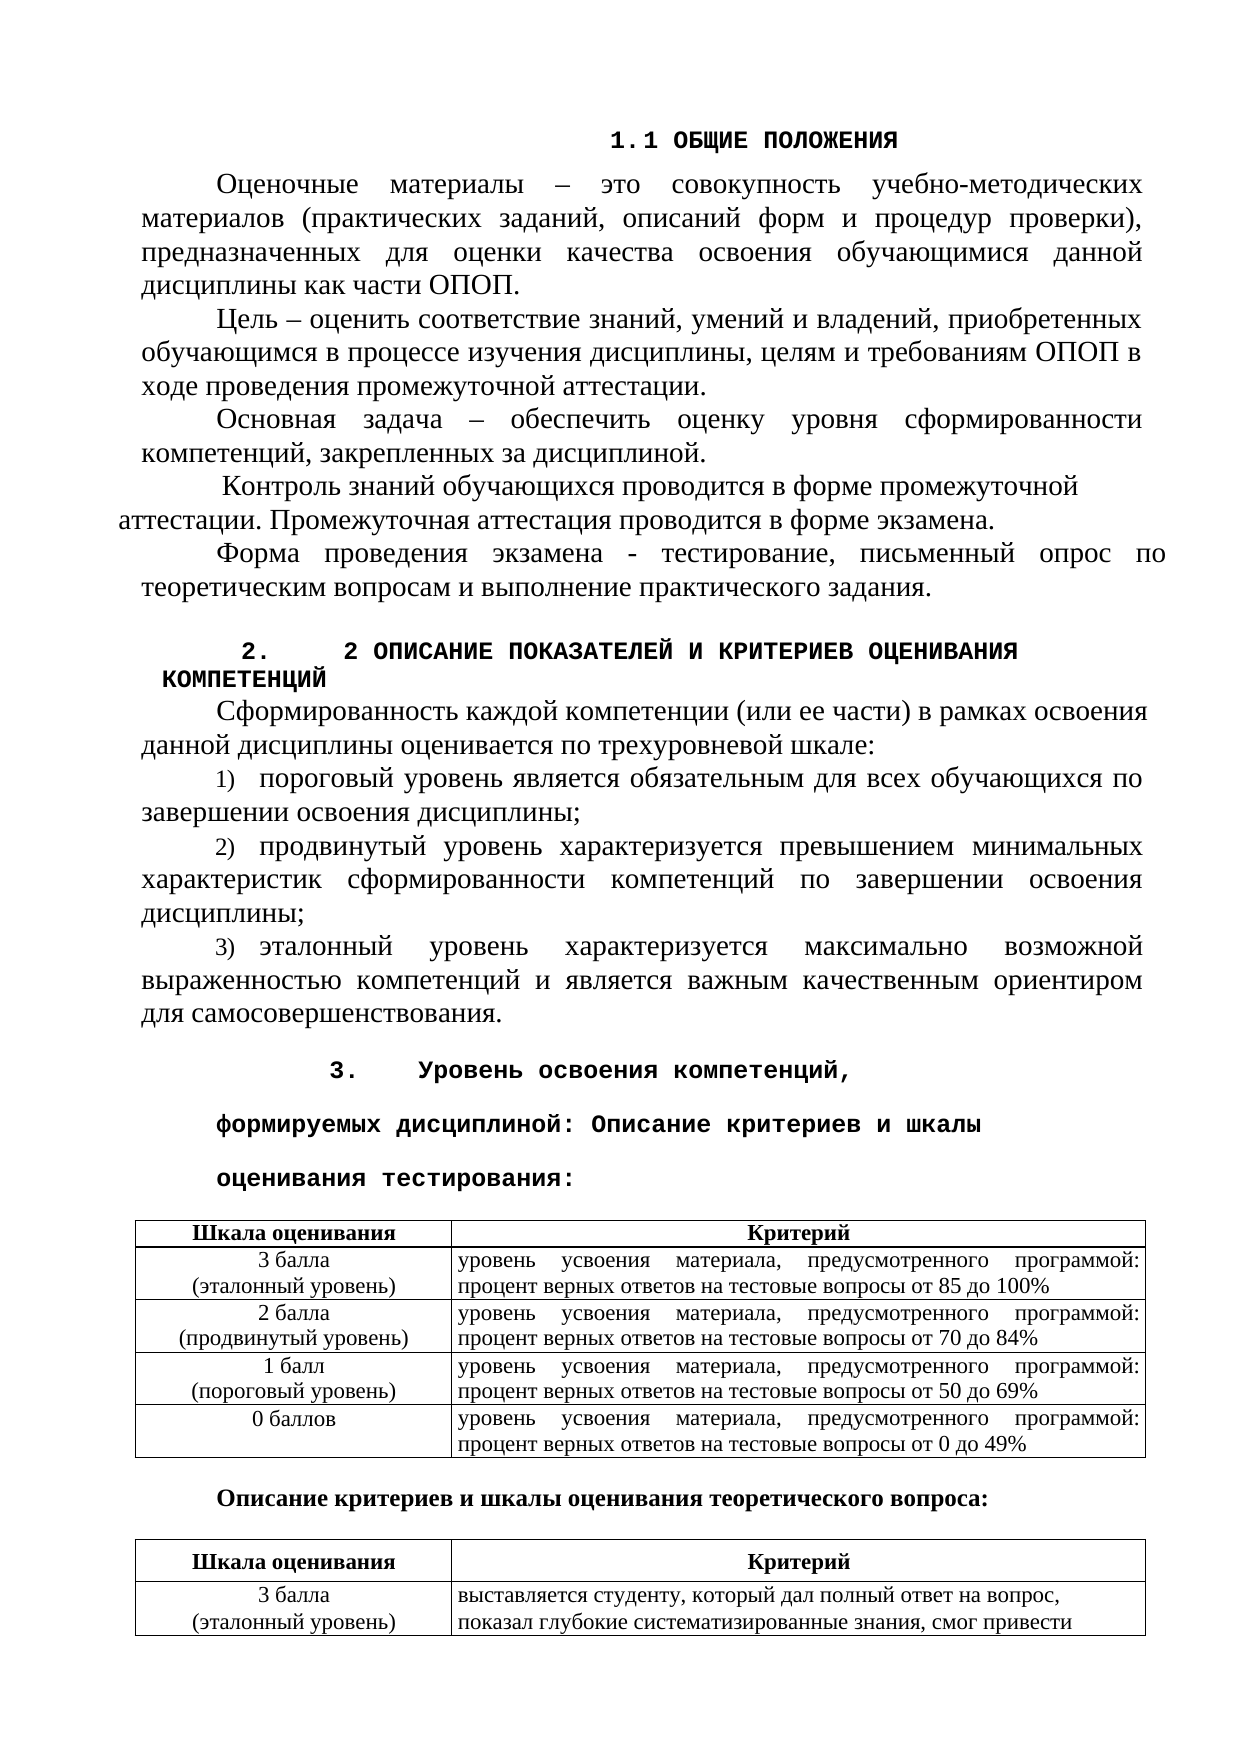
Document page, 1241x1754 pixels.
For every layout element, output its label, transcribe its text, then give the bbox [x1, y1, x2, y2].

text Форма проведения экзамена - тестирование, письменный опрос по теоретическим вопросам и выполнение практического задания. [141, 536, 1167, 603]
text Оценочные материалы – это совокупность учебно-методических материалов (практических заданий, описаний форм и процедур проверки), предназначенных для оценки качества освоения обучающимися данной дисциплины как части ОПОП. [141, 167, 1143, 301]
table_header Шкала оценивания [136, 1540, 451, 1581]
subtitle Уровень освоения компетенций, формируемых дисциплиной: Описание критериев и шкалы оценивания тестирования: [216, 1058, 1031, 1194]
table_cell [452, 1582, 1145, 1635]
table_header Критерий [452, 1540, 1145, 1581]
table_cell уровень усвоения материала, предусмотренного программой: процент верных ответов на тестовые вопросы от 50 до 69% [452, 1353, 1145, 1404]
list эталонный уровень характеризуется максимально возможной выраженностью компетенций и является важным качественным ориентиром для самосовершенствования. [141, 928, 1143, 1029]
text Основная задача – обеспечить оценку уровня сформированности компетенций, закрепленных за дисциплиной. [141, 401, 1143, 468]
table_cell уровень усвоения материала, предусмотренного программой: процент верных ответов на тестовые вопросы от 85 до 100% [452, 1248, 1145, 1299]
table_cell 2 балла (продвинутый уровень) [136, 1300, 451, 1352]
text Контроль знаний обучающихся проводится в форме промежуточной аттестации. Промежуточная аттестация проводится в форме экзамена. [118, 468, 1079, 536]
text Описание критериев и шкалы оценивания теоретического вопроса: [216, 1483, 1167, 1512]
text Цель – оценить соответствие знаний, умений и владений, приобретенных обучающимся в процессе изучения дисциплины, целям и требованиям ОПОП в ходе проведения промежуточной аттестации. [141, 301, 1143, 401]
table_cell 1 балл (пороговый уровень) [136, 1353, 451, 1404]
table_cell уровень усвоения материала, предусмотренного программой: процент верных ответов на тестовые вопросы от 0 до 49% [452, 1405, 1145, 1457]
subtitle 1 ОБЩИЕ ПОЛОЖЕНИЯ [531, 126, 1167, 154]
table_cell уровень усвоения материала, предусмотренного программой: процент верных ответов на тестовые вопросы от 70 до 84% [452, 1300, 1145, 1352]
table_header Критерий [452, 1221, 1145, 1246]
text Сформированность каждой компетенции (или ее части) в рамках освоения данной дисциплины оценивается по трехуровневой шкале: [141, 693, 1167, 761]
list пороговый уровень является обязательным для всех обучающихся по завершении освоения дисциплины; [141, 761, 1143, 828]
list продвинутый уровень характеризуется превышением минимальных характеристик сформированности компетенций по завершении освоения дисциплины; [141, 828, 1143, 928]
subtitle 2 ОПИСАНИЕ ПОКАЗАТЕЛЕЙ И КРИТЕРИЕВ ОЦЕНИВАНИЯ КОМПЕТЕНЦИЙ [162, 636, 1167, 693]
table_header Шкала оценивания [136, 1221, 451, 1246]
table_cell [136, 1582, 451, 1635]
table_cell 3 балла (эталонный уровень) [136, 1248, 451, 1299]
table_cell 0 баллов [136, 1405, 451, 1457]
